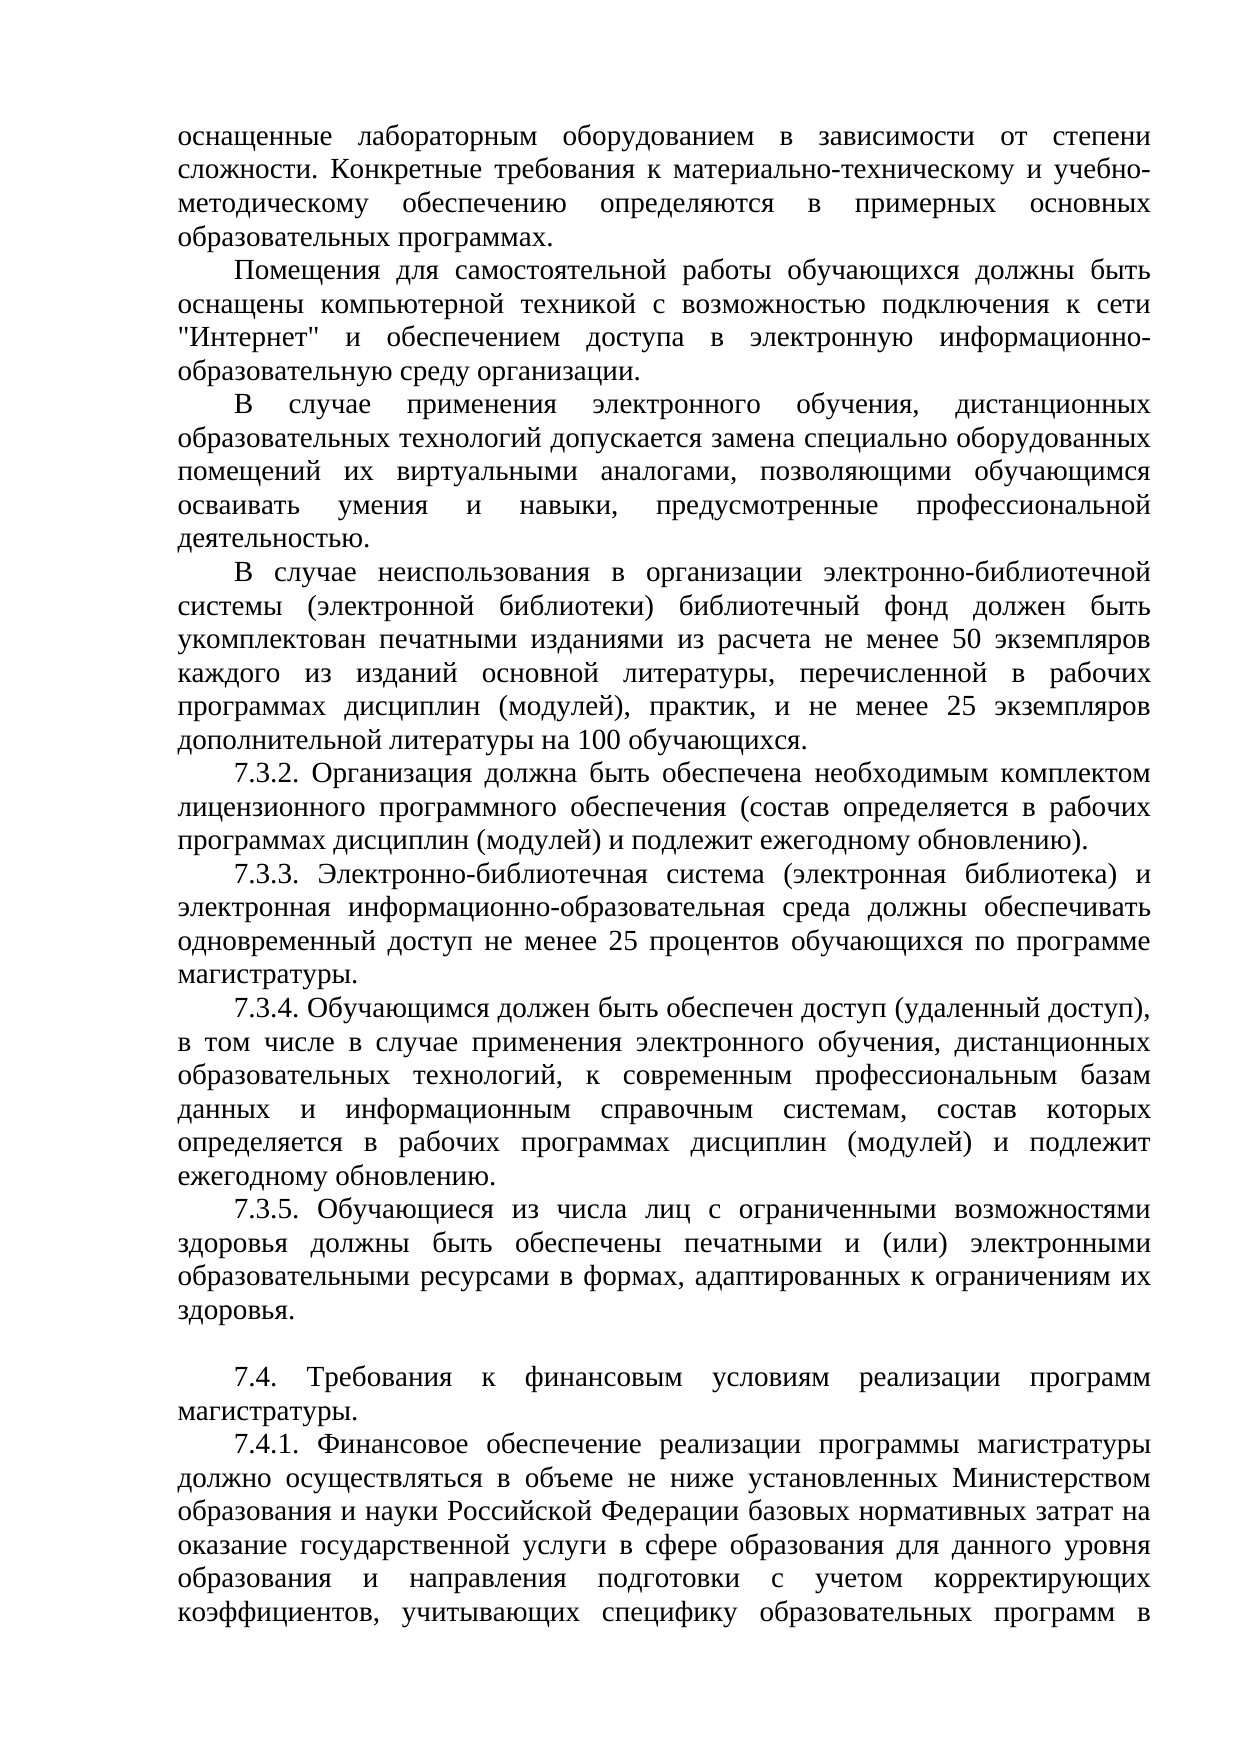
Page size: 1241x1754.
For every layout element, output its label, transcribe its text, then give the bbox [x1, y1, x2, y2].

text Помещения для самостоятельной работы обучающихся должны быть оснащены компьютерной техникой с возможностью подключения к сети "Интернет" и обеспечением доступа в электронную информационно-образовательную среду организации. [177, 252, 1152, 386]
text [177, 118, 1152, 252]
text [177, 1426, 1152, 1627]
text 7.3.2. Организация должна быть обеспечена необходимым комплектом лицензионного программного обеспечения (состав определяется в рабочих программах дисциплин (модулей) и подлежит ежегодному обновлению). [177, 755, 1152, 856]
text 7.3.5. Обучающиеся из числа лиц с ограниченными возможностями здоровья должны быть обеспечены печатными и (или) электронными образовательными ресурсами в формах, адаптированных к ограничениям их здоровья. [177, 1191, 1152, 1326]
text В случае неиспользования в организации электронно-библиотечной системы (электронной библиотеки) библиотечный фонд должен быть укомплектован печатными изданиями из расчета не менее 50 экземпляров каждого из изданий основной литературы, перечисленной в рабочих программах дисциплин (модулей), практик, и не менее 25 экземпляров дополнительной литературы на 100 обучающихся. [177, 554, 1152, 755]
text 7.4. Требования к финансовым условиям реализации программ магистратуры. [177, 1359, 1152, 1426]
text 7.3.4. Обучающимся должен быть обеспечен доступ (удаленный доступ), в том числе в случае применения электронного обучения, дистанционных образовательных технологий, к современным профессиональным базам данных и информационным справочным системам, состав которых определяется в рабочих программах дисциплин (модулей) и подлежит ежегодному обновлению. [177, 990, 1152, 1191]
text В случае применения электронного обучения, дистанционных образовательных технологий допускается замена специально оборудованных помещений их виртуальными аналогами, позволяющими обучающимся осваивать умения и навыки, предусмотренные профессиональной деятельностью. [177, 386, 1152, 554]
text 7.3.3. Электронно-библиотечная система (электронная библиотека) и электронная информационно-образовательная среда должны обеспечивать одновременный доступ не менее 25 процентов обучающихся по программе магистратуры. [177, 856, 1152, 990]
